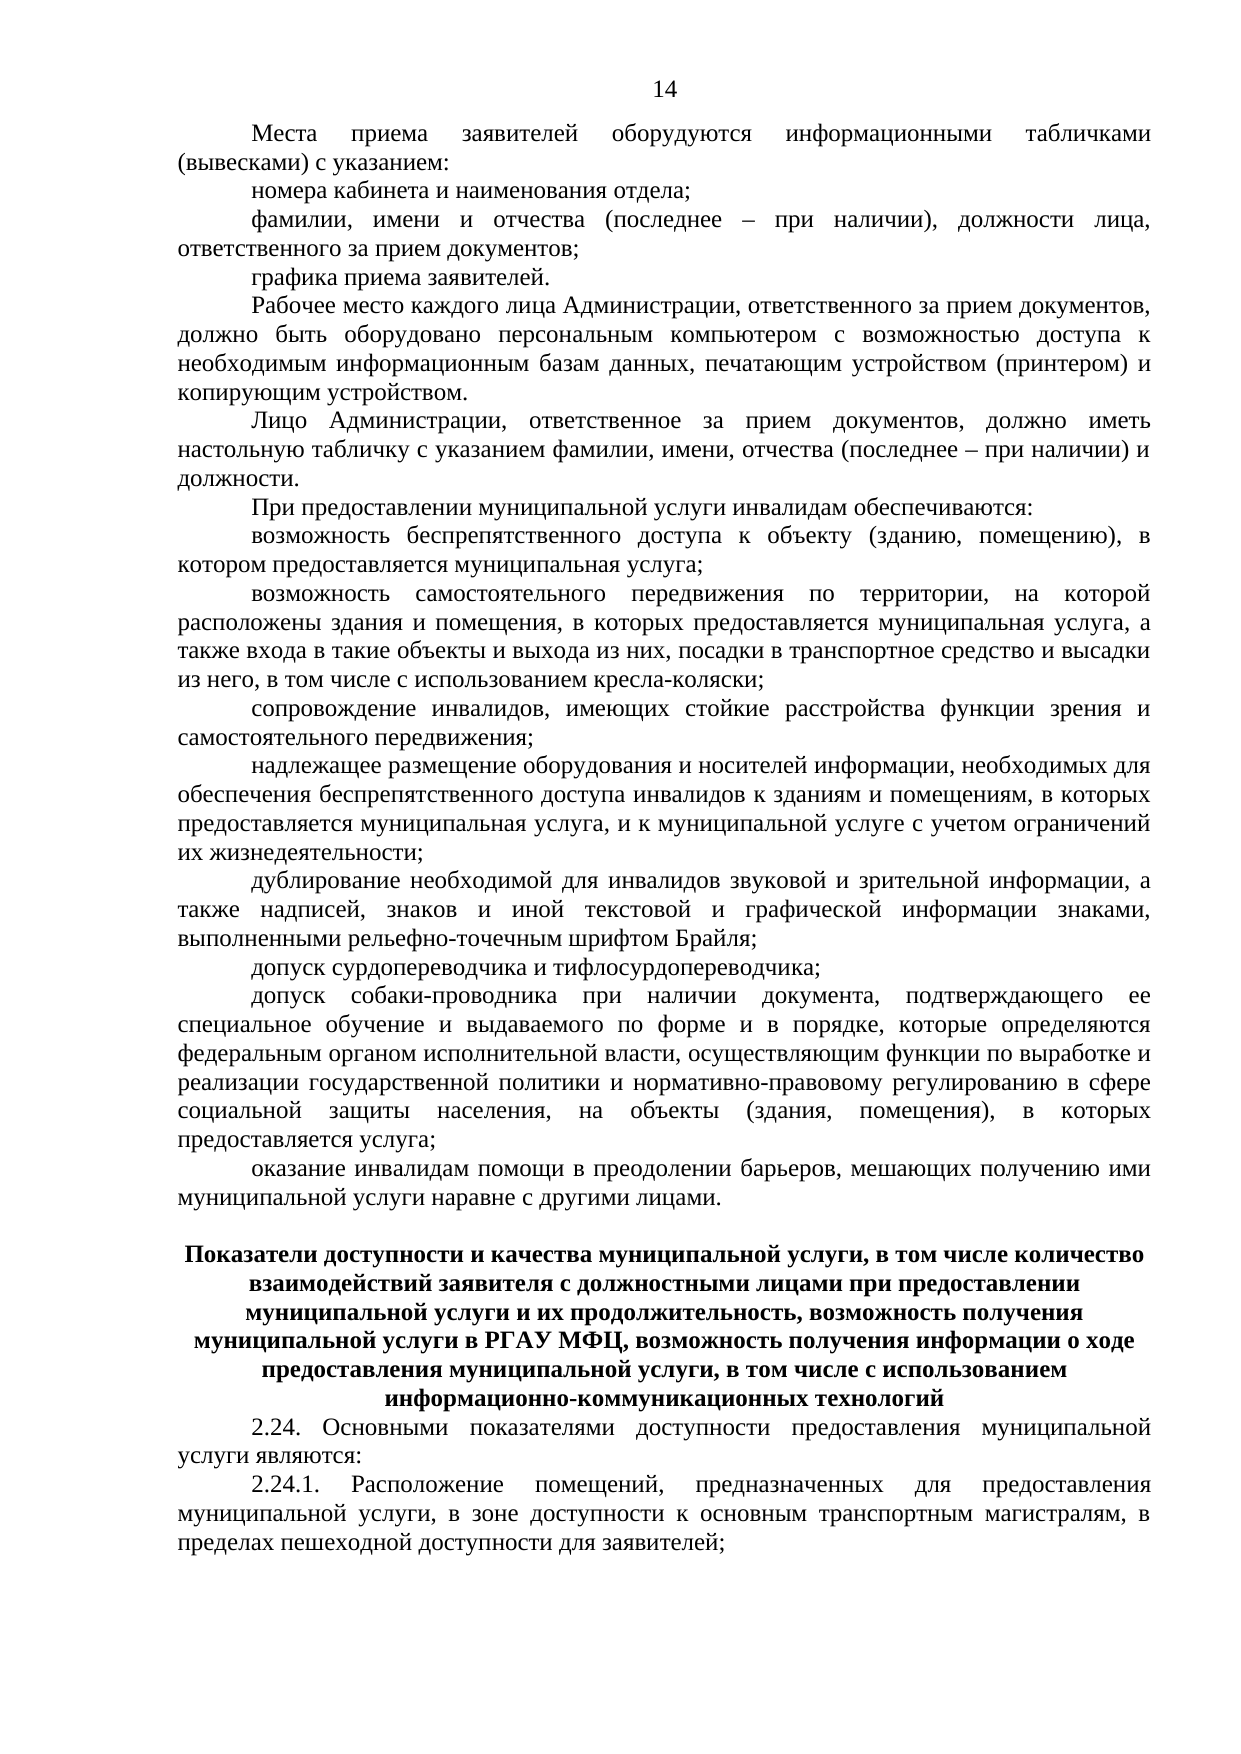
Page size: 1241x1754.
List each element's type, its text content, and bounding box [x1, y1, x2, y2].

text допуск собаки-проводника при наличии документа, подтверждающего ее специальное обучение и выдаваемого по форме и в порядке, которые определяются федеральным органом исполнительной власти, осуществляющим функции по выработке и реализации государственной политики и нормативно-правовому регулированию в сфере социальной защиты населения, на объекты (здания, помещения), в которых предоставляется услуга; [177, 981, 1152, 1153]
text графика приема заявителей. [177, 262, 1152, 291]
text оказание инвалидам помощи в преодолении барьеров, мешающих получению ими муниципальной услуги наравне с другими лицами. [177, 1153, 1152, 1211]
text возможность беспрепятственного доступа к объекту (зданию, помещению), в котором предоставляется муниципальная услуга; [177, 521, 1152, 578]
text Места приема заявителей оборудуются информационными табличками (вывесками) с указанием: [177, 118, 1152, 176]
text 2.24. Основными показателями доступности предоставления муниципальной услуги являются: [177, 1412, 1152, 1469]
text сопровождение инвалидов, имеющих стойкие расстройства функции зрения и самостоятельного передвижения; [177, 693, 1152, 751]
text надлежащее размещение оборудования и носителей информации, необходимых для обеспечения беспрепятственного доступа инвалидов к зданиям и помещениям, в которых предоставляется муниципальная услуга, и к муниципальной услуге с учетом ограничений их жизнедеятельности; [177, 751, 1152, 866]
text допуск сурдопереводчика и тифлосурдопереводчика; [177, 952, 1152, 981]
text дублирование необходимой для инвалидов звуковой и зрительной информации, а также надписей, знаков и иной текстовой и графической информации знаками, выполненными рельефно-точечным шрифтом Брайля; [177, 866, 1152, 952]
text При предоставлении муниципальной услуги инвалидам обеспечиваются: [177, 492, 1152, 521]
text Лицо Администрации, ответственное за прием документов, должно иметь настольную табличку с указанием фамилии, имени, отчества (последнее – при наличии) и должности. [177, 406, 1152, 492]
text Рабочее место каждого лица Администрации, ответственного за прием документов, должно быть оборудовано персональным компьютером с возможностью доступа к необходимым информационным базам данных, печатающим устройством (принтером) и копирующим устройством. [177, 291, 1152, 406]
text возможность самостоятельного передвижения по территории, на которой расположены здания и помещения, в которых предоставляется муниципальная услуга, а также входа в такие объекты и выхода из них, посадки в транспортное средство и высадки из него, в том числе с использованием кресла-коляски; [177, 578, 1152, 693]
text фамилии, имени и отчества (последнее – при наличии), должности лица, ответственного за прием документов; [177, 204, 1152, 262]
text номера кабинета и наименования отдела; [177, 176, 1152, 204]
text Показатели доступности и качества муниципальной услуги, в том числе количество взаимодействий заявителя с должностными лицами при предоставлении муниципальной услуги и их продолжительность, возможность получения муниципальной услуги в РГАУ МФЦ, возможность получения информации о ходе предоставления муниципальной услуги, в том числе с использованием информационно-коммуникационных технологий [177, 1239, 1152, 1412]
text 2.24.1. Расположение помещений, предназначенных для предоставления муниципальной услуги, в зоне доступности к основным транспортным магистралям, в пределах пешеходной доступности для заявителей; [177, 1469, 1152, 1556]
